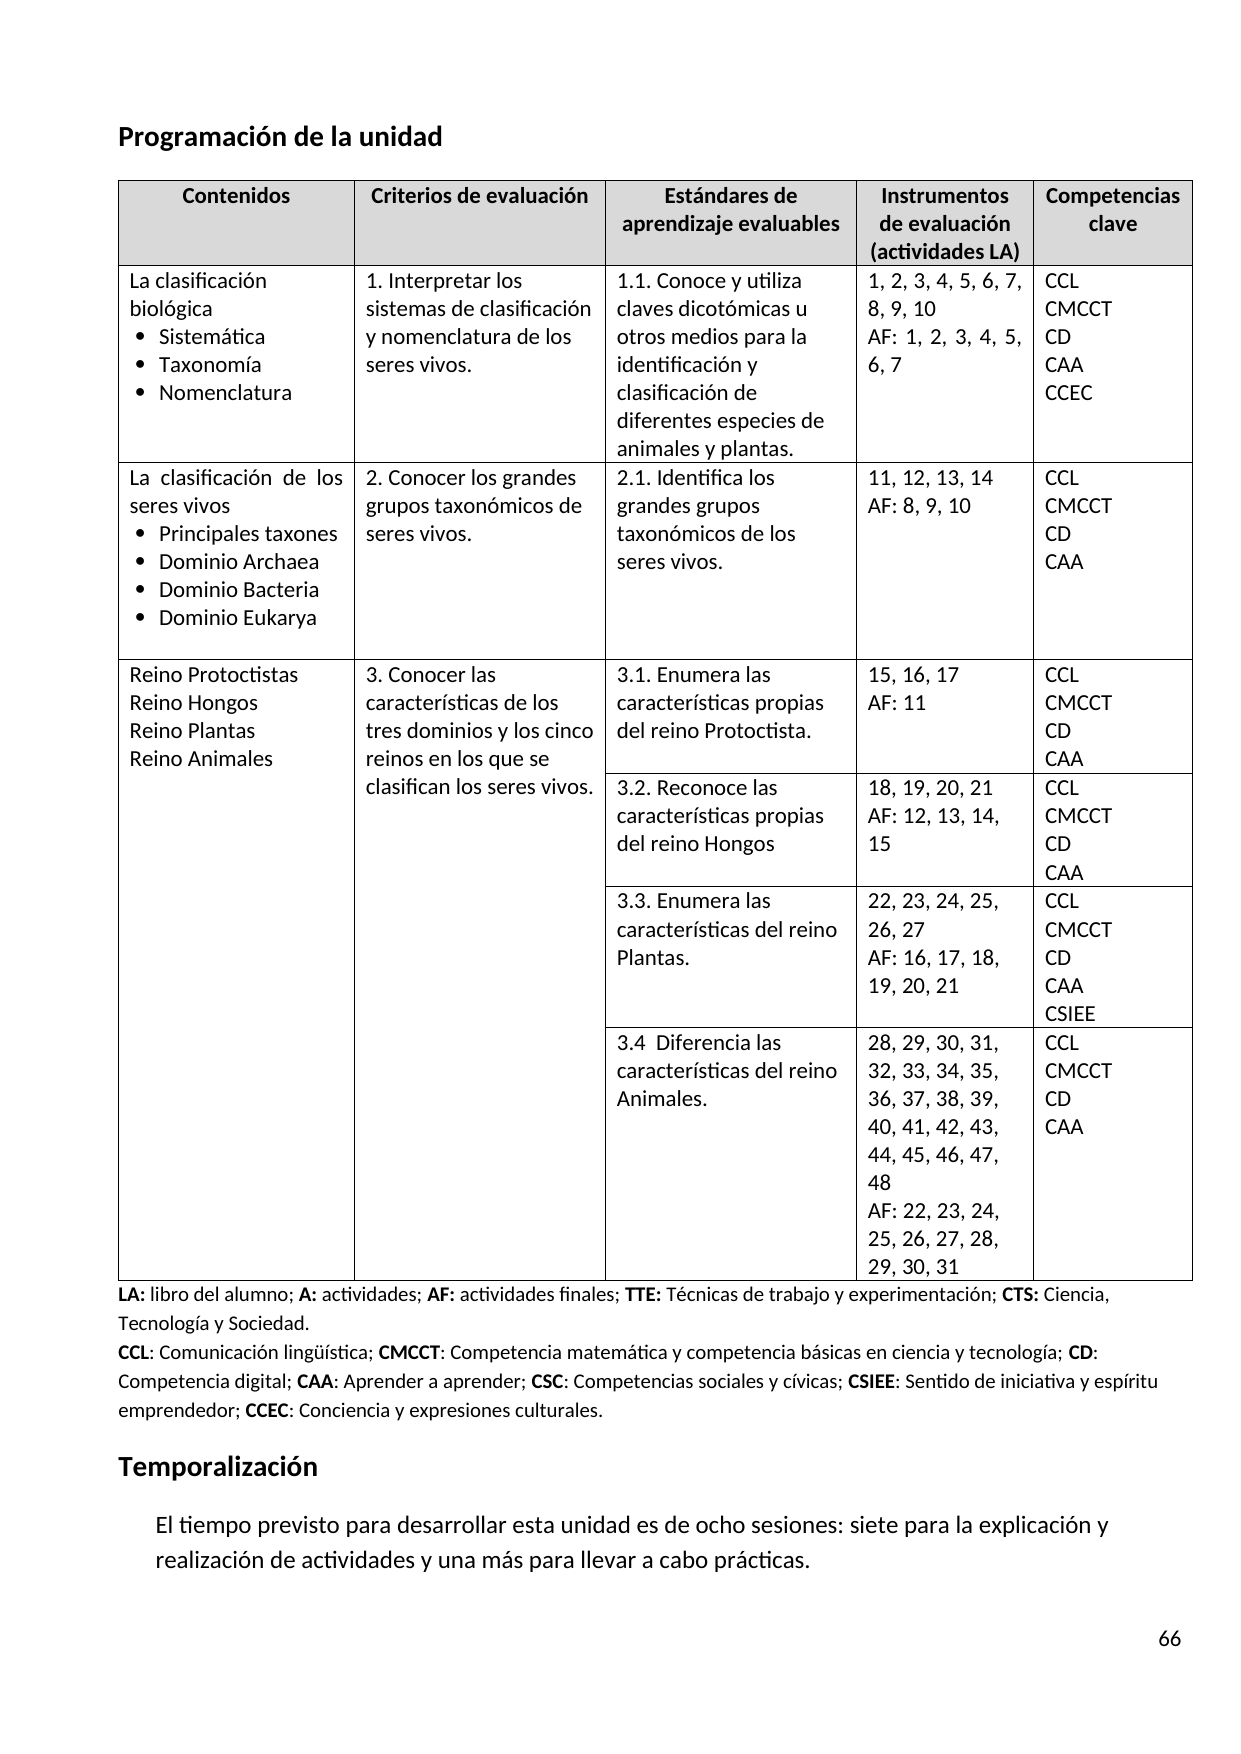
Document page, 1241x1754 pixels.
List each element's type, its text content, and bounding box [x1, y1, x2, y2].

text El tiempo previsto para desarrollar esta unidad es de ocho sesiones: siete para la explicación y realización de actividades y una más para llevar a cabo prácticas. [155, 1509, 1122, 1575]
table_cell 3.3. Enumera las características del reino Plantas. [606, 887, 856, 1027]
table_cell CCL CMCCT CD CAA CSIEE [1034, 887, 1192, 1027]
table_cell 2. Conocer los grandes grupos taxonómicos de seres vivos. [355, 463, 605, 659]
table_cell 15, 16, 17 AF: 11 [857, 660, 1033, 772]
table_cell 3. Conocer las características de los tres dominios y los cinco reinos en los que se clasifican los seres vivos. [355, 660, 605, 1280]
table_cell Reino Protoctistas Reino Hongos Reino Plantas Reino Animales [119, 660, 354, 1280]
table_header Competencias clave [1034, 181, 1192, 265]
table_cell 18, 19, 20, 21 AF: 12, 13, 14, 15 [857, 774, 1033, 886]
table_cell 3.1. Enumera las características propias del reino Protoctista. [606, 660, 856, 772]
text Temporalización [118, 1448, 1181, 1483]
table_header Criterios de evaluación [355, 181, 605, 265]
table_header Estándares de aprendizaje evaluables [606, 181, 856, 265]
table_cell La clasificación biológica Sistemática Taxonomía Nomenclatura [119, 266, 354, 462]
table_cell 2.1. Identifica los grandes grupos taxonómicos de los seres vivos. [606, 463, 856, 659]
table_cell CCL CMCCT CD CAA [1034, 774, 1192, 886]
table_cell La clasificación de los seres vivos Principales taxones Dominio Archaea Dominio Bacteria Dominio Eukarya [119, 463, 354, 659]
table_cell 1, 2, 3, 4, 5, 6, 7, 8, 9, 10 AF: 1, 2, 3, 4, 5, 6, 7 [857, 266, 1033, 462]
table_cell 1.1. Conoce y utiliza claves dicotómicas u otros medios para la identificación y clasificación de diferentes especies de animales y plantas. [606, 266, 856, 462]
table_cell 3.4 Diferencia las características del reino Animales. [606, 1028, 856, 1280]
table_cell CCL CMCCT CD CAA [1034, 1028, 1192, 1280]
table_cell CCL CMCCT CD CAA [1034, 463, 1192, 659]
text Programación de la unidad [118, 118, 1181, 154]
table_cell 11, 12, 13, 14 AF: 8, 9, 10 [857, 463, 1033, 659]
text LA: libro del alumno; A: actividades; AF: actividades finales; TTE: Técnicas de trabajo y experimentación; CTS: Ciencia, Tecnología y Sociedad. [118, 1281, 1181, 1336]
table_cell 1. Interpretar los sistemas de clasificación y nomenclatura de los seres vivos. [355, 266, 605, 462]
text CCL: Comunicación lingüística; CMCCT: Competencia matemática y competencia básicas en ciencia y tecnología; CD: Competencia digital; CAA: Aprender a aprender; CSC: Competencias sociales y cívicas; CSIEE: Sentido de iniciativa y espíritu emprendedor; CCEC: Conciencia y expresiones culturales. [118, 1339, 1181, 1423]
table_header Instrumentos de evaluación (actividades LA) [857, 181, 1033, 265]
table_cell CCL CMCCT CD CAA [1034, 660, 1192, 772]
table_cell CCL CMCCT CD CAA CCEC [1034, 266, 1192, 462]
table_cell 28, 29, 30, 31, 32, 33, 34, 35, 36, 37, 38, 39, 40, 41, 42, 43, 44, 45, 46, 47, 48 AF: 22, 23, 24, 25, 26, 27, 28, 29, 30, 31 [857, 1028, 1033, 1280]
table_cell 3.2. Reconoce las características propias del reino Hongos [606, 774, 856, 886]
table_cell 22, 23, 24, 25, 26, 27 AF: 16, 17, 18, 19, 20, 21 [857, 887, 1033, 1027]
table_header Contenidos [119, 181, 354, 265]
